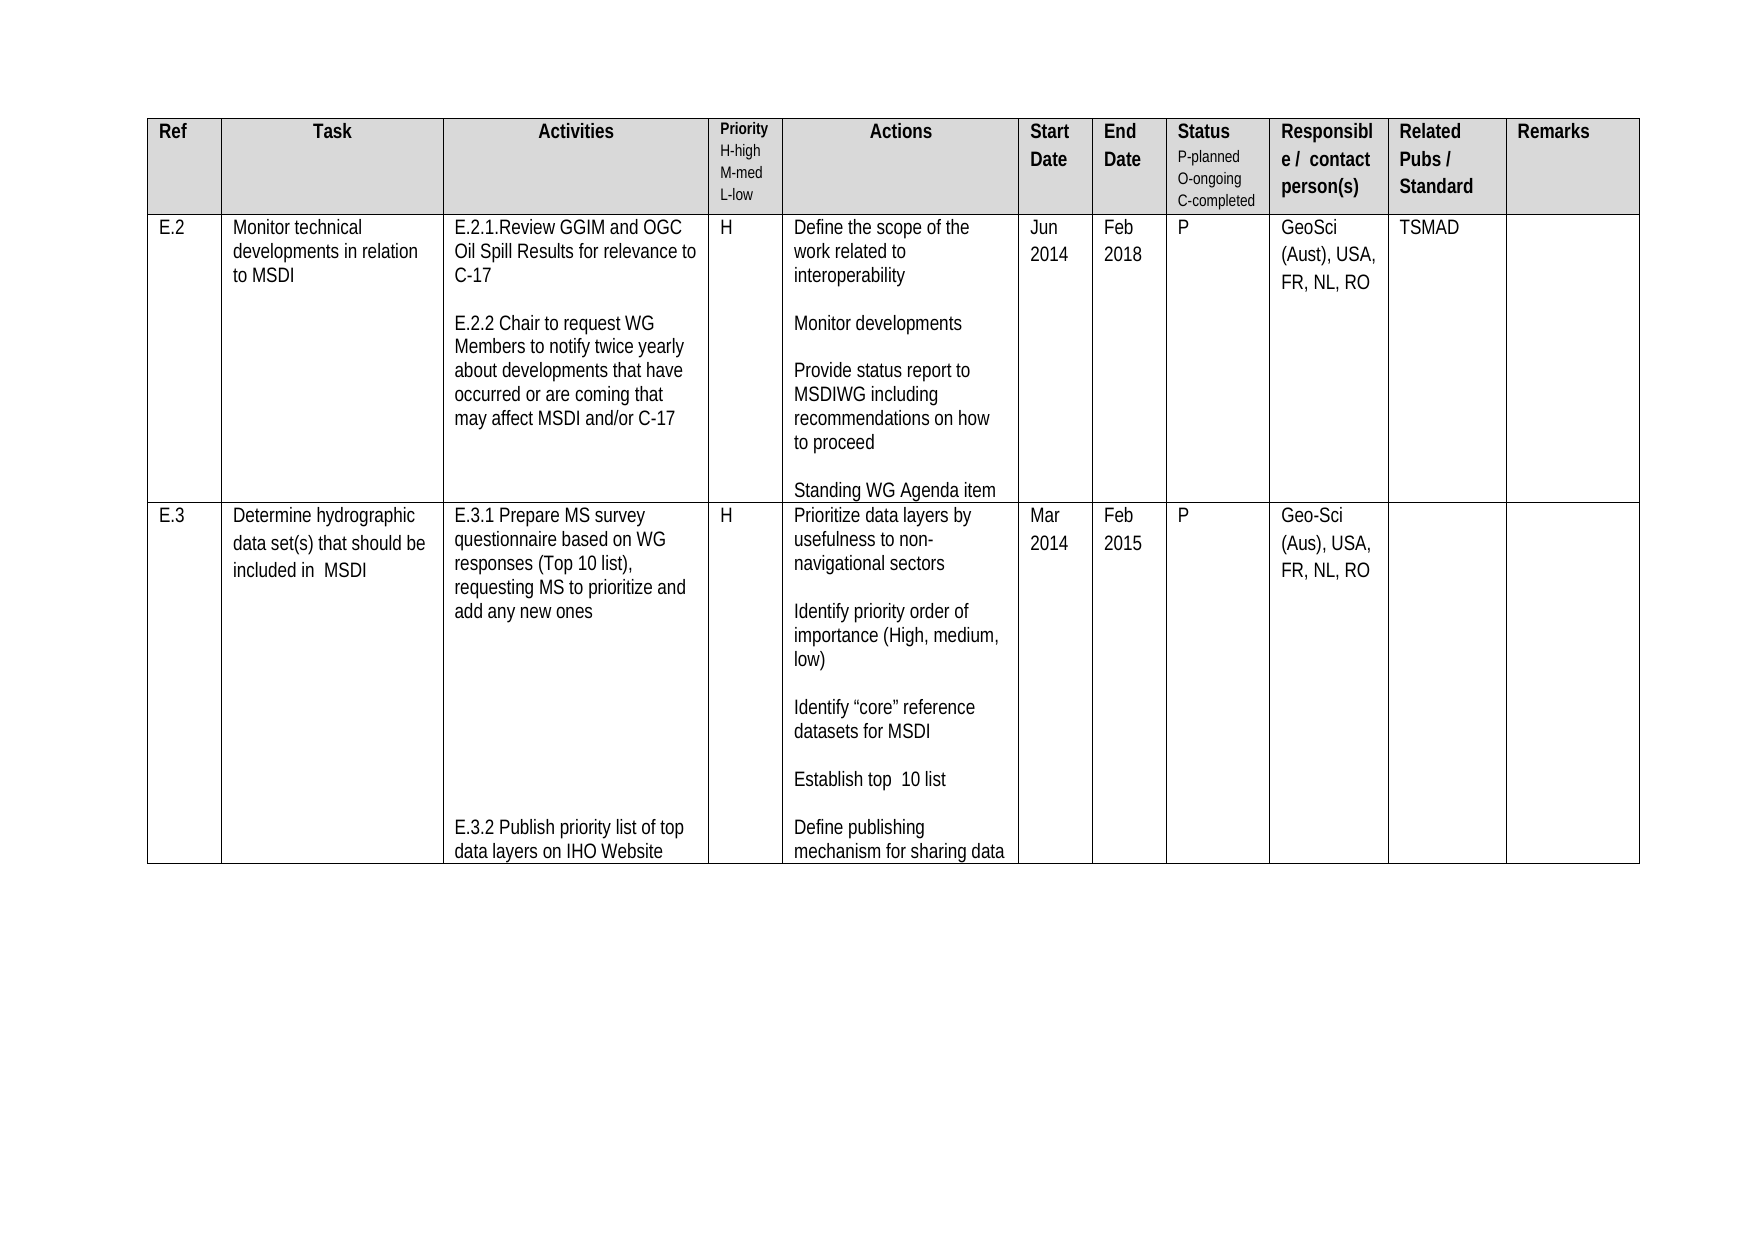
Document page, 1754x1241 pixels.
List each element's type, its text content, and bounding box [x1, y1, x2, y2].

table_cell E.3 [148, 503, 221, 863]
table_cell H [709, 215, 782, 502]
table_header Actions [783, 119, 1018, 214]
table_header Status P-planned O-ongoing C-completed [1167, 119, 1269, 214]
table_cell H [709, 503, 782, 863]
table_header Priority H-high M-med L-low [709, 119, 782, 214]
table_cell Define the scope of the work related to interoperability Monitor developments Provide status report to MSDIWG including recommendations on how to proceed Standing WG Agenda item [783, 215, 1018, 502]
table_header Related Pubs / Standard [1389, 119, 1506, 214]
table_cell [1507, 503, 1639, 863]
table_cell E.2.1.Review GGIM and OGC Oil Spill Results for relevance to C-17 E.2.2 Chair to request WG Members to notify twice yearly about developments that have occurred or are coming that may affect MSDI and/or C-17 [444, 215, 708, 502]
table_cell Geo-Sci (Aus), USA, FR, NL, RO [1270, 503, 1388, 863]
table_cell Mar 2014 [1019, 503, 1092, 863]
table_header Remarks [1507, 119, 1639, 214]
table_cell Monitor technical developments in relation to MSDI [222, 215, 443, 502]
table_cell P [1167, 503, 1269, 863]
table_cell Jun 2014 [1019, 215, 1092, 502]
table_cell [1507, 215, 1639, 502]
table_cell P [1167, 215, 1269, 502]
table_cell Feb 2015 [1093, 503, 1166, 863]
table_cell E.2 [148, 215, 221, 502]
table_cell Prioritize data layers by usefulness to non- navigational sectors Identify priority order of importance (High, medium, low) Identify “core” reference datasets for MSDI Establish top 10 list Define publishing mechanism for sharing data [783, 503, 1018, 863]
table_header End Date [1093, 119, 1166, 214]
table_cell Feb 2018 [1093, 215, 1166, 502]
table_cell TSMAD [1389, 215, 1506, 502]
table_header Activities [444, 119, 708, 214]
table_header Start Date [1019, 119, 1092, 214]
table_header Responsible / contact person(s) [1270, 119, 1388, 214]
table_cell GeoSci (Aust), USA, FR, NL, RO [1270, 215, 1388, 502]
table_header Ref [148, 119, 221, 214]
table_header Task [222, 119, 443, 214]
table_cell Determine hydrographic data set(s) that should be included in MSDI [222, 503, 443, 863]
table_cell E.3.1 Prepare MS survey questionnaire based on WG responses (Top 10 list), requesting MS to prioritize and add any new ones E.3.2 Publish priority list of top data layers on IHO Website [444, 503, 708, 863]
table_cell [1389, 503, 1506, 863]
